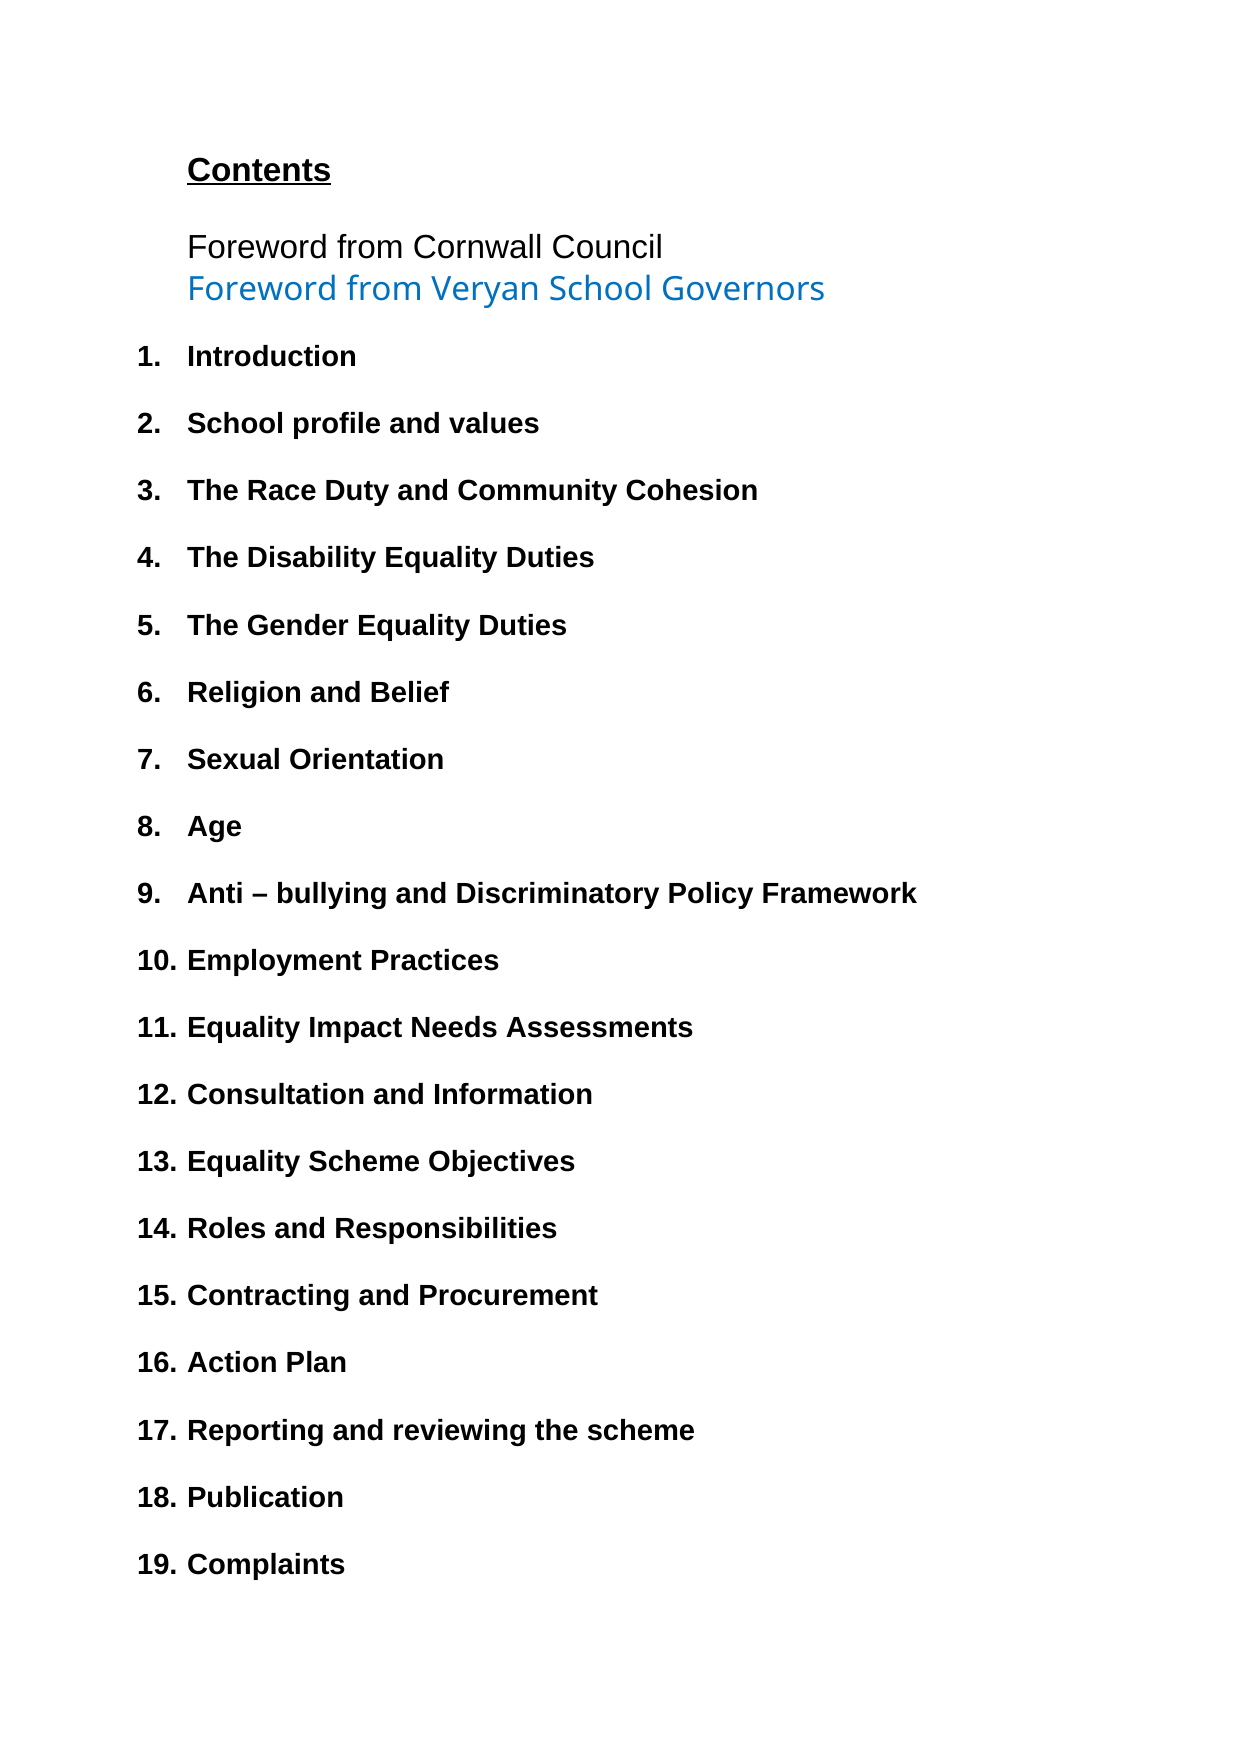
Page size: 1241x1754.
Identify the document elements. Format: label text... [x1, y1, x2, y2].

list Anti – bullying and Discriminatory Policy Framework [137, 876, 1122, 909]
list Complaints [137, 1547, 1122, 1580]
list Employment Practices [137, 943, 1122, 977]
list Age [137, 809, 1122, 842]
list Consultation and Information [137, 1077, 1122, 1111]
list Equality Impact Needs Assessments [137, 1010, 1122, 1044]
text Contents [118, 150, 1122, 188]
list Religion and Belief [137, 675, 1122, 708]
list Contracting and Procurement [137, 1278, 1122, 1312]
list Publication [137, 1480, 1122, 1513]
list School profile and values [137, 406, 1122, 440]
list The Race Duty and Community Cohesion [137, 473, 1122, 507]
list Sexual Orientation [137, 742, 1122, 775]
list Equality Scheme Objectives [137, 1144, 1122, 1178]
text Foreword from Cornwall Council [118, 227, 1122, 265]
list Action Plan [137, 1346, 1122, 1379]
list Introduction [137, 339, 1122, 373]
list The Disability Equality Duties [137, 541, 1122, 574]
list Roles and Responsibilities [137, 1211, 1122, 1245]
list The Gender Equality Duties [137, 608, 1122, 641]
list Reporting and reviewing the scheme [137, 1413, 1122, 1446]
text Foreword from Veryan School Governors [118, 265, 1122, 311]
